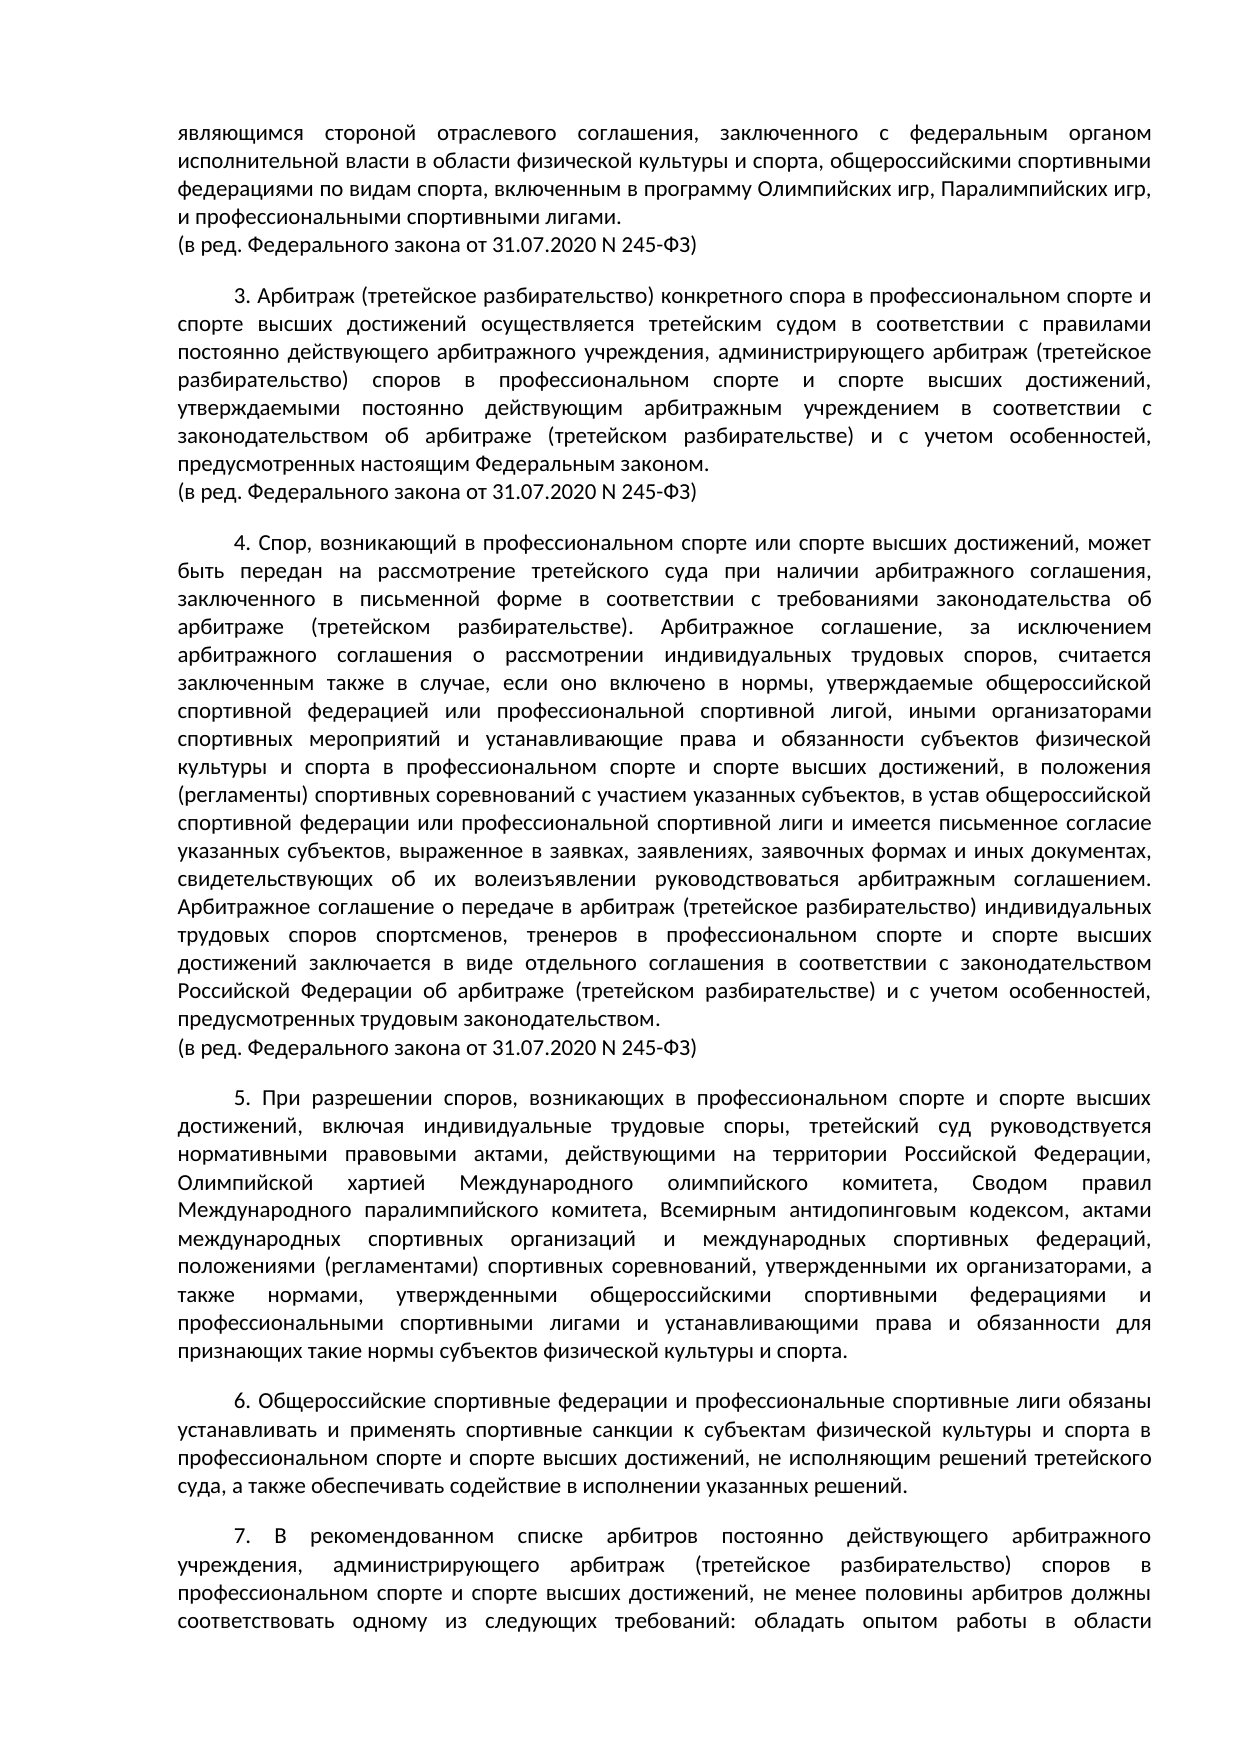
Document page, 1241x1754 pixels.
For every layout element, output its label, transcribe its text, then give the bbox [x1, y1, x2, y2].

text 5. При разрешении споров, возникающих в профессиональном спорте и спорте высших достижений, включая индивидуальные трудовые споры, третейский суд руководствуется нормативными правовыми актами, действующими на территории Российской Федерации, Олимпийской хартией Международного олимпийского комитета, Сводом правил Международного паралимпийского комитета, Всемирным антидопинговым кодексом, актами международных спортивных организаций и международных спортивных федераций, положениями (регламентами) спортивных соревнований, утвержденными их организаторами, а также нормами, утвержденными общероссийскими спортивными федерациями и профессиональными спортивными лигами и устанавливающими права и обязанности для признающих такие нормы субъектов физической культуры и спорта. [177, 1083, 1152, 1364]
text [177, 118, 1152, 230]
text (в ред. Федерального закона от 31.07.2020 N 245-ФЗ) [177, 477, 1152, 505]
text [177, 1522, 1152, 1634]
text 4. Спор, возникающий в профессиональном спорте или спорте высших достижений, может быть передан на рассмотрение третейского суда при наличии арбитражного соглашения, заключенного в письменной форме в соответствии с требованиями законодательства об арбитраже (третейском разбирательстве). Арбитражное соглашение, за исключением арбитражного соглашения о рассмотрении индивидуальных трудовых споров, считается заключенным также в случае, если оно включено в нормы, утверждаемые общероссийской спортивной федерацией или профессиональной спортивной лигой, иными организаторами спортивных мероприятий и устанавливающие права и обязанности субъектов физической культуры и спорта в профессиональном спорте и спорте высших достижений, в положения (регламенты) спортивных соревнований с участием указанных субъектов, в устав общероссийской спортивной федерации или профессиональной спортивной лиги и имеется письменное согласие указанных субъектов, выраженное в заявках, заявлениях, заявочных формах и иных документах, свидетельствующих об их волеизъявлении руководствоваться арбитражным соглашением. Арбитражное соглашение о передаче в арбитраж (третейское разбирательство) индивидуальных трудовых споров спортсменов, тренеров в профессиональном спорте и спорте высших достижений заключается в виде отдельного соглашения в соответствии с законодательством Российской Федерации об арбитраже (третейском разбирательстве) и с учетом особенностей, предусмотренных трудовым законодательством. [177, 528, 1152, 1033]
text (в ред. Федерального закона от 31.07.2020 N 245-ФЗ) [177, 230, 1152, 258]
text (в ред. Федерального закона от 31.07.2020 N 245-ФЗ) [177, 1033, 1152, 1061]
text 6. Общероссийские спортивные федерации и профессиональные спортивные лиги обязаны устанавливать и применять спортивные санкции к субъектам физической культуры и спорта в профессиональном спорте и спорте высших достижений, не исполняющим решений третейского суда, а также обеспечивать содействие в исполнении указанных решений. [177, 1387, 1152, 1499]
text 3. Арбитраж (третейское разбирательство) конкретного спора в профессиональном спорте и спорте высших достижений осуществляется третейским судом в соответствии с правилами постоянно действующего арбитражного учреждения, администрирующего арбитраж (третейское разбирательство) споров в профессиональном спорте и спорте высших достижений, утверждаемыми постоянно действующим арбитражным учреждением в соответствии с законодательством об арбитраже (третейском разбирательстве) и с учетом особенностей, предусмотренных настоящим Федеральным законом. [177, 281, 1152, 477]
